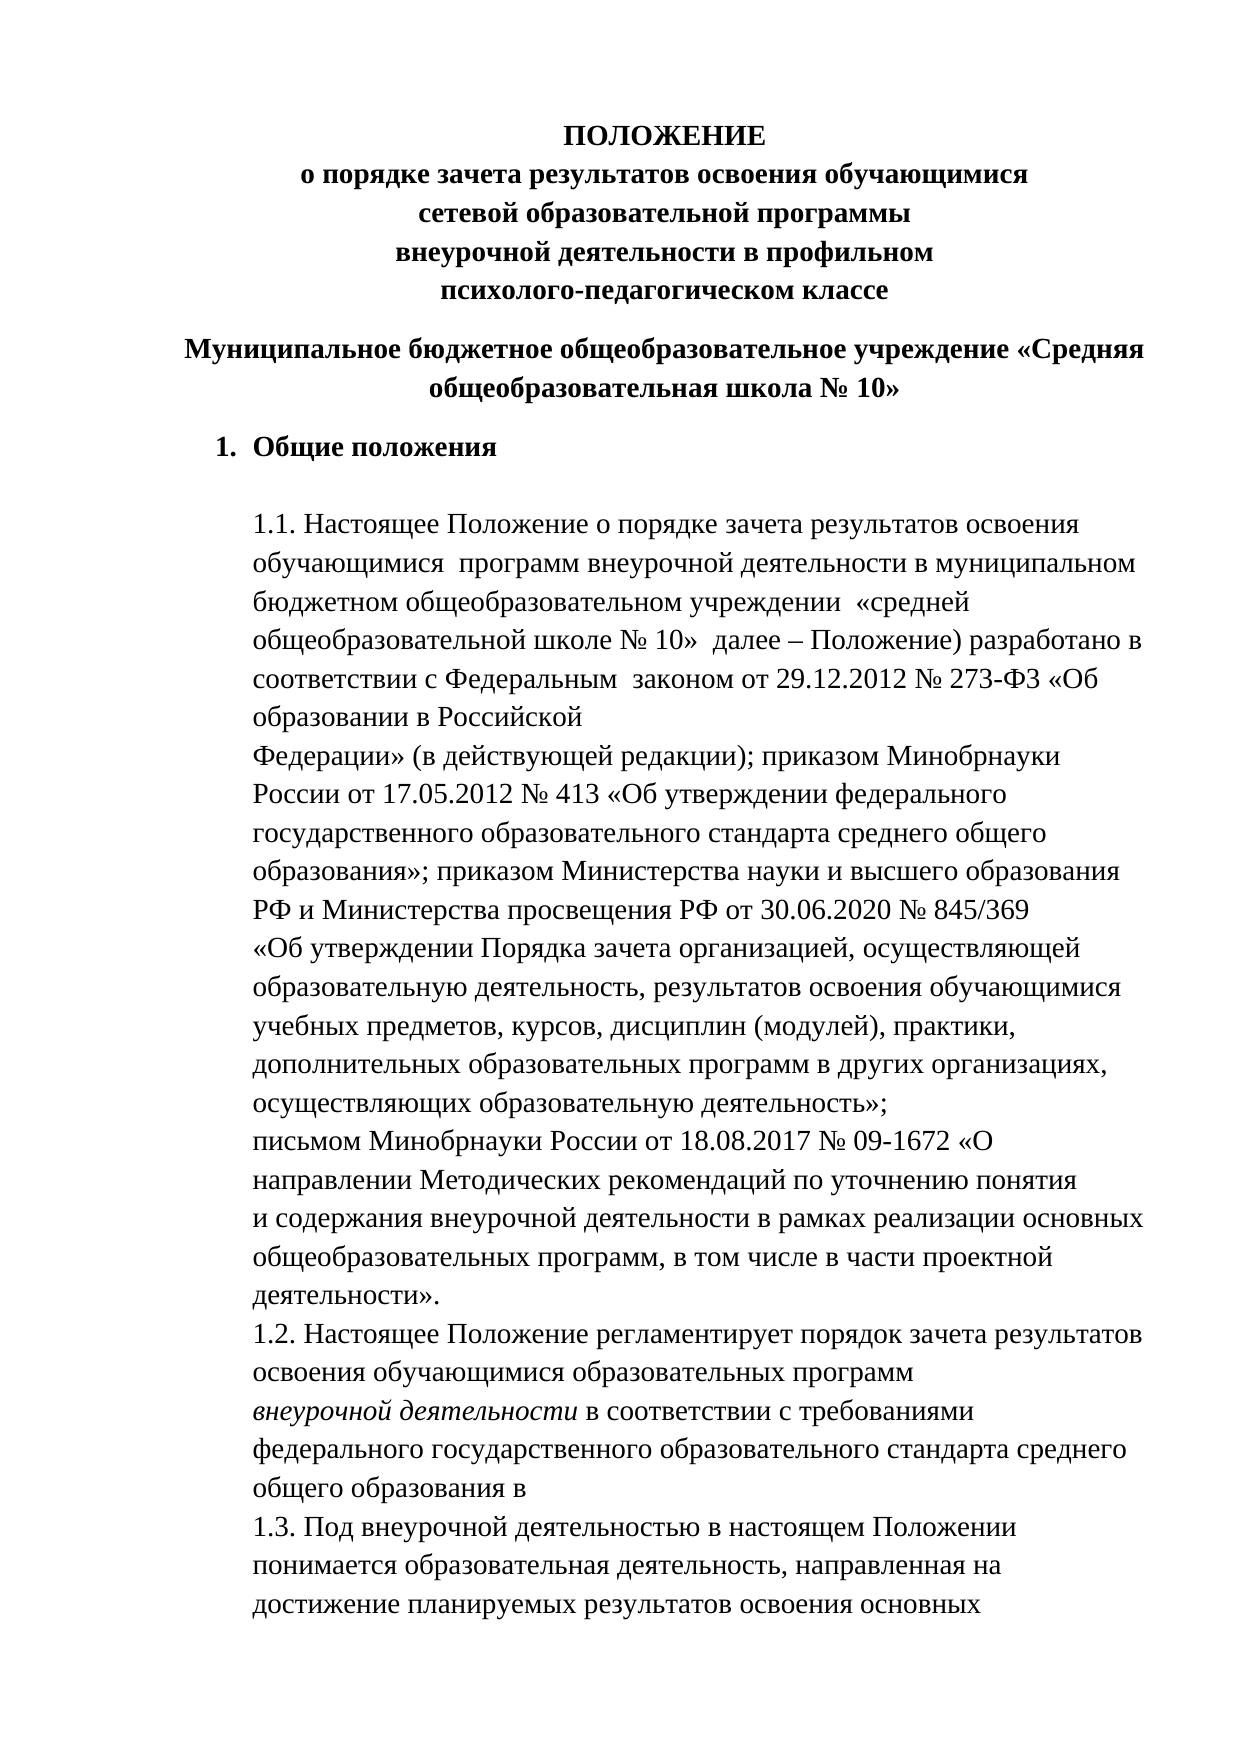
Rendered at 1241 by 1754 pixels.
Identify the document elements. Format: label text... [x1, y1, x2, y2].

text ПОЛОЖЕНИЕ о порядке зачета результатов освоения обучающимися сетевой образовательной программы внеурочной деятельности в профильном психолого-педагогическом классе [177, 118, 1152, 306]
list Федерации» (в действующей редакции); приказом Минобрнауки России от 17.05.2012 № 413 «Об утверждении федерального государственного образовательного стандарта среднего общего образования»; приказом Министерства науки и высшего образования РФ и Министерства просвещения РФ от 30.06.2020 № 845/369 «Об утверждении Порядка зачета организацией, осуществляющей образовательную деятельность, результатов освоения обучающимися учебных предметов, курсов, дисциплин (модулей), практики, дополнительных образовательных программ в других организациях, осуществляющих образовательную деятельность»; письмом Минобрнауки России от 18.08.2017 № 09-1672 «О направлении Методических рекомендаций по уточнению понятия и содержания внеурочной деятельности в рамках реализации основных общеобразовательных программ, в том числе в части проектной деятельности». 1.2. Настоящее Положение регламентирует порядок зачета результатов освоения обучающимися образовательных программ внеурочной деятельности в соответствии с требованиями федерального государственного образовательного стандарта среднего общего образования в [252, 738, 1152, 1504]
text Муниципальное бюджетное общеобразовательное учреждение «Средняя общеобразовательная школа № 10» [177, 332, 1152, 404]
list Общие положения [215, 429, 1152, 463]
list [252, 1509, 1152, 1619]
list 1.1. Настоящее Положение о порядке зачета результатов освоения обучающимися программ внеурочной деятельности в муниципальном бюджетном общеобразовательном учреждении «средней общеобразовательной школе № 10» далее – Положение) разработано в соответствии с Федеральным законом от 29.12.2012 № 273-Ф3 «Об образовании в Российской [252, 468, 1152, 733]
